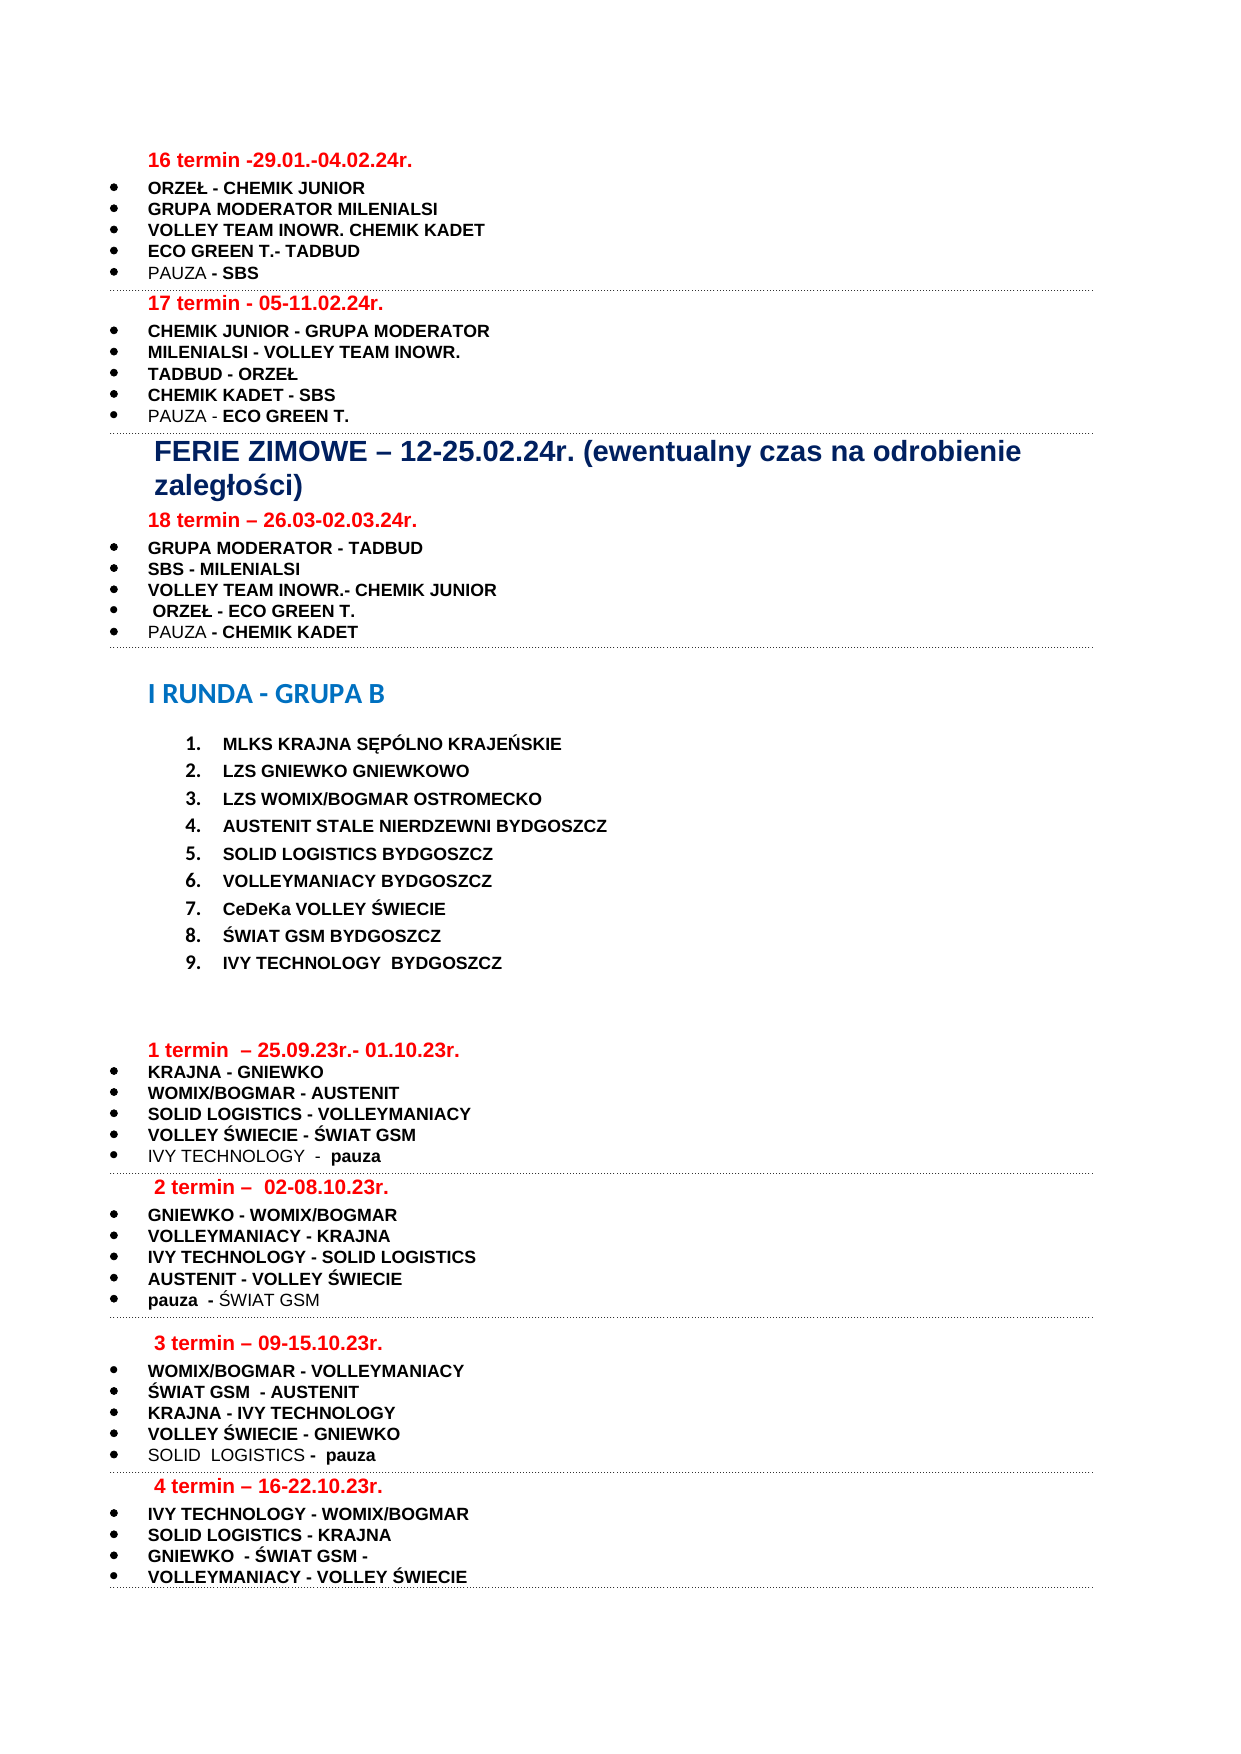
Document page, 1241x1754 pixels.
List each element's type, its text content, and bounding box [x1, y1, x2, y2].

list VOLLEYMANIACY - KRAJNA [110, 1226, 1093, 1247]
list ORZEŁ - ECO GREEN T. [110, 601, 1093, 622]
list GNIEWKO - ŚWIAT GSM - [110, 1546, 1093, 1567]
list ORZEŁ - CHEMIK JUNIOR [110, 178, 1093, 199]
list AUSTENIT STALE NIERDZEWNI BYDGOSZCZ [185, 812, 1093, 838]
text 18 termin – 26.03-02.03.24r. [148, 507, 1086, 531]
list IVY TECHNOLOGY - WOMIX/BOGMAR [110, 1504, 1093, 1525]
list CeDeKa VOLLEY ŚWIECIE [185, 895, 1093, 920]
list PAUZA - ECO GREEN T. [110, 406, 1093, 434]
list MLKS KRAJNA SĘPÓLNO KRAJEŃSKIE [185, 730, 1093, 756]
list KRAJNA - GNIEWKO [110, 1062, 1093, 1083]
list SOLID LOGISTICS - pauza [110, 1445, 1093, 1473]
list IVY TECHNOLOGY BYDGOSZCZ [185, 949, 1093, 975]
text 16 termin -29.01.-04.02.24r. [148, 148, 1086, 172]
list IVY TECHNOLOGY - SOLID LOGISTICS [110, 1247, 1093, 1268]
list SBS - MILENIALSI [110, 559, 1093, 580]
list TADBUD - ORZEŁ [110, 363, 1093, 384]
list ŚWIAT GSM - AUSTENIT [110, 1382, 1093, 1403]
list WOMIX/BOGMAR - AUSTENIT [110, 1083, 1093, 1104]
list PAUZA - SBS [110, 262, 1093, 291]
list VOLLEY TEAM INOWR.- CHEMIK JUNIOR [110, 580, 1093, 601]
list PAUZA - CHEMIK KADET [110, 622, 1093, 648]
list SOLID LOGISTICS BYDGOSZCZ [185, 840, 1093, 865]
text 4 termin – 16-22.10.23r. [154, 1473, 1086, 1497]
list ŚWIAT GSM BYDGOSZCZ [185, 922, 1093, 947]
list ECO GREEN T.- TADBUD [110, 241, 1093, 262]
list SOLID LOGISTICS - VOLLEYMANIACY [110, 1104, 1093, 1125]
list VOLLEYMANIACY - VOLLEY ŚWIECIE [110, 1567, 1093, 1588]
list LZS GNIEWKO GNIEWKOWO [185, 758, 1093, 783]
list VOLLEYMANIACY BYDGOSZCZ [185, 867, 1093, 893]
text 2 termin – 02-08.10.23r. [154, 1174, 1086, 1198]
text 3 termin – 09-15.10.23r. [154, 1330, 1086, 1354]
list GRUPA MODERATOR - TADBUD [110, 538, 1093, 559]
list GNIEWKO - WOMIX/BOGMAR [110, 1205, 1093, 1226]
text 1 termin – 25.09.23r.- 01.10.23r. [148, 1038, 1093, 1062]
list AUSTENIT - VOLLEY ŚWIECIE [110, 1268, 1093, 1289]
text 17 termin - 05-11.02.24r. [148, 291, 1086, 315]
list KRAJNA - IVY TECHNOLOGY [110, 1403, 1093, 1424]
list WOMIX/BOGMAR - VOLLEYMANIACY [110, 1361, 1093, 1382]
list MILENIALSI - VOLLEY TEAM INOWR. [110, 342, 1093, 363]
list CHEMIK JUNIOR - GRUPA MODERATOR [110, 321, 1093, 342]
list IVY TECHNOLOGY - pauza [110, 1146, 1093, 1174]
list SOLID LOGISTICS - KRAJNA [110, 1525, 1093, 1546]
list LZS WOMIX/BOGMAR OSTROMECKO [185, 785, 1093, 811]
text I RUNDA - GRUPA B [148, 675, 1093, 711]
text FERIE ZIMOWE – 12-25.02.24r. (ewentualny czas na odrobienie zaległości) [154, 434, 1086, 501]
list CHEMIK KADET - SBS [110, 384, 1093, 406]
list VOLLEY ŚWIECIE - ŚWIAT GSM [110, 1125, 1093, 1146]
list VOLLEY ŚWIECIE - GNIEWKO [110, 1424, 1093, 1445]
list pauza - ŚWIAT GSM [110, 1289, 1093, 1318]
list VOLLEY TEAM INOWR. CHEMIK KADET [110, 220, 1093, 241]
list GRUPA MODERATOR MILENIALSI [110, 199, 1093, 220]
